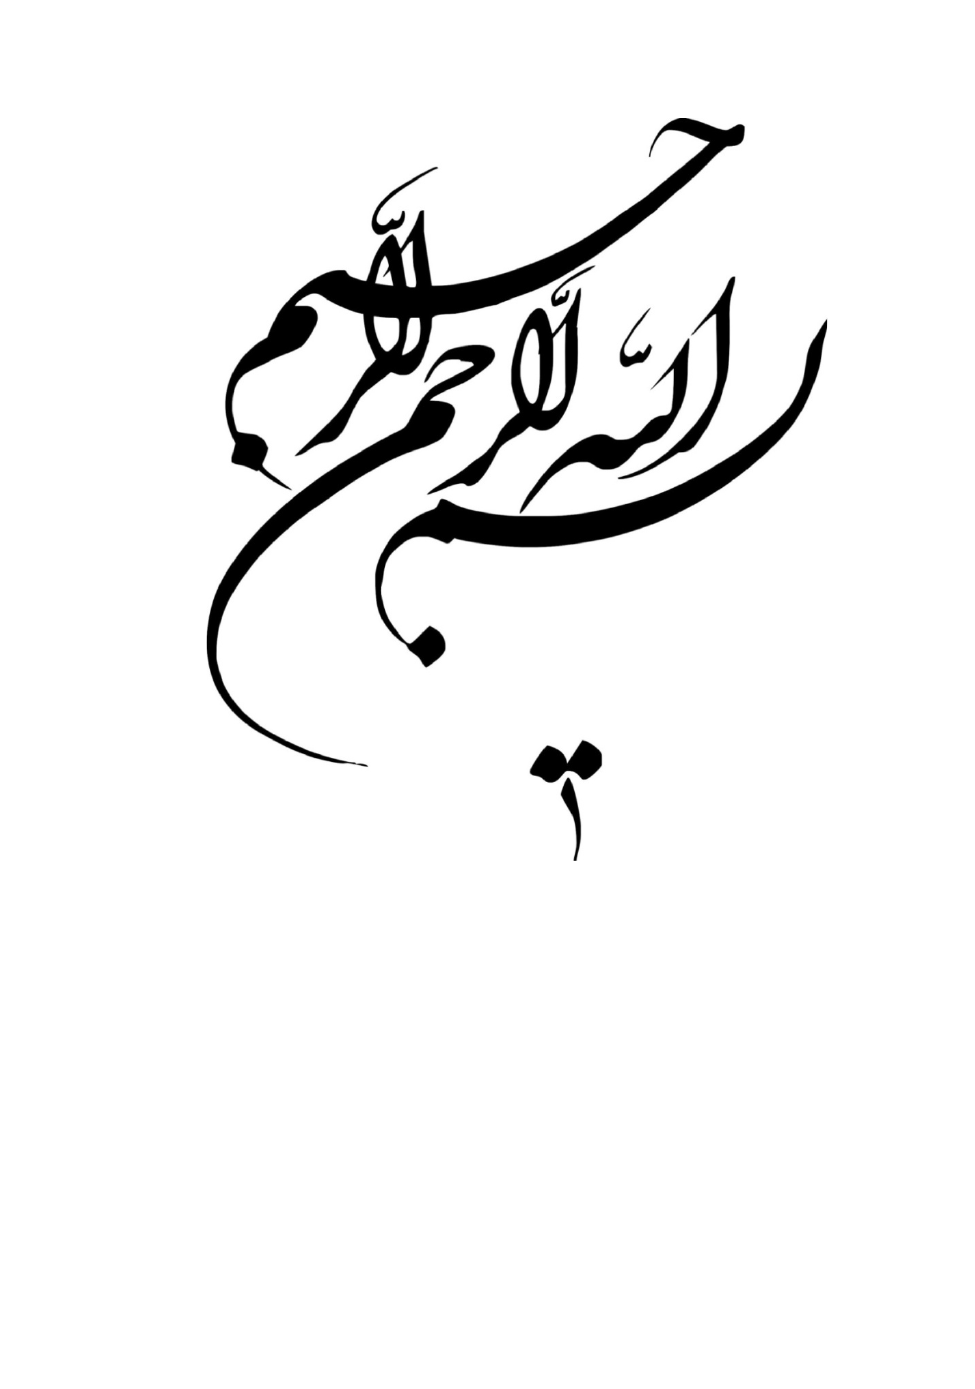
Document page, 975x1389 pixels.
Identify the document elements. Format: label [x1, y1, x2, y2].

picture [206, 118, 828, 861]
